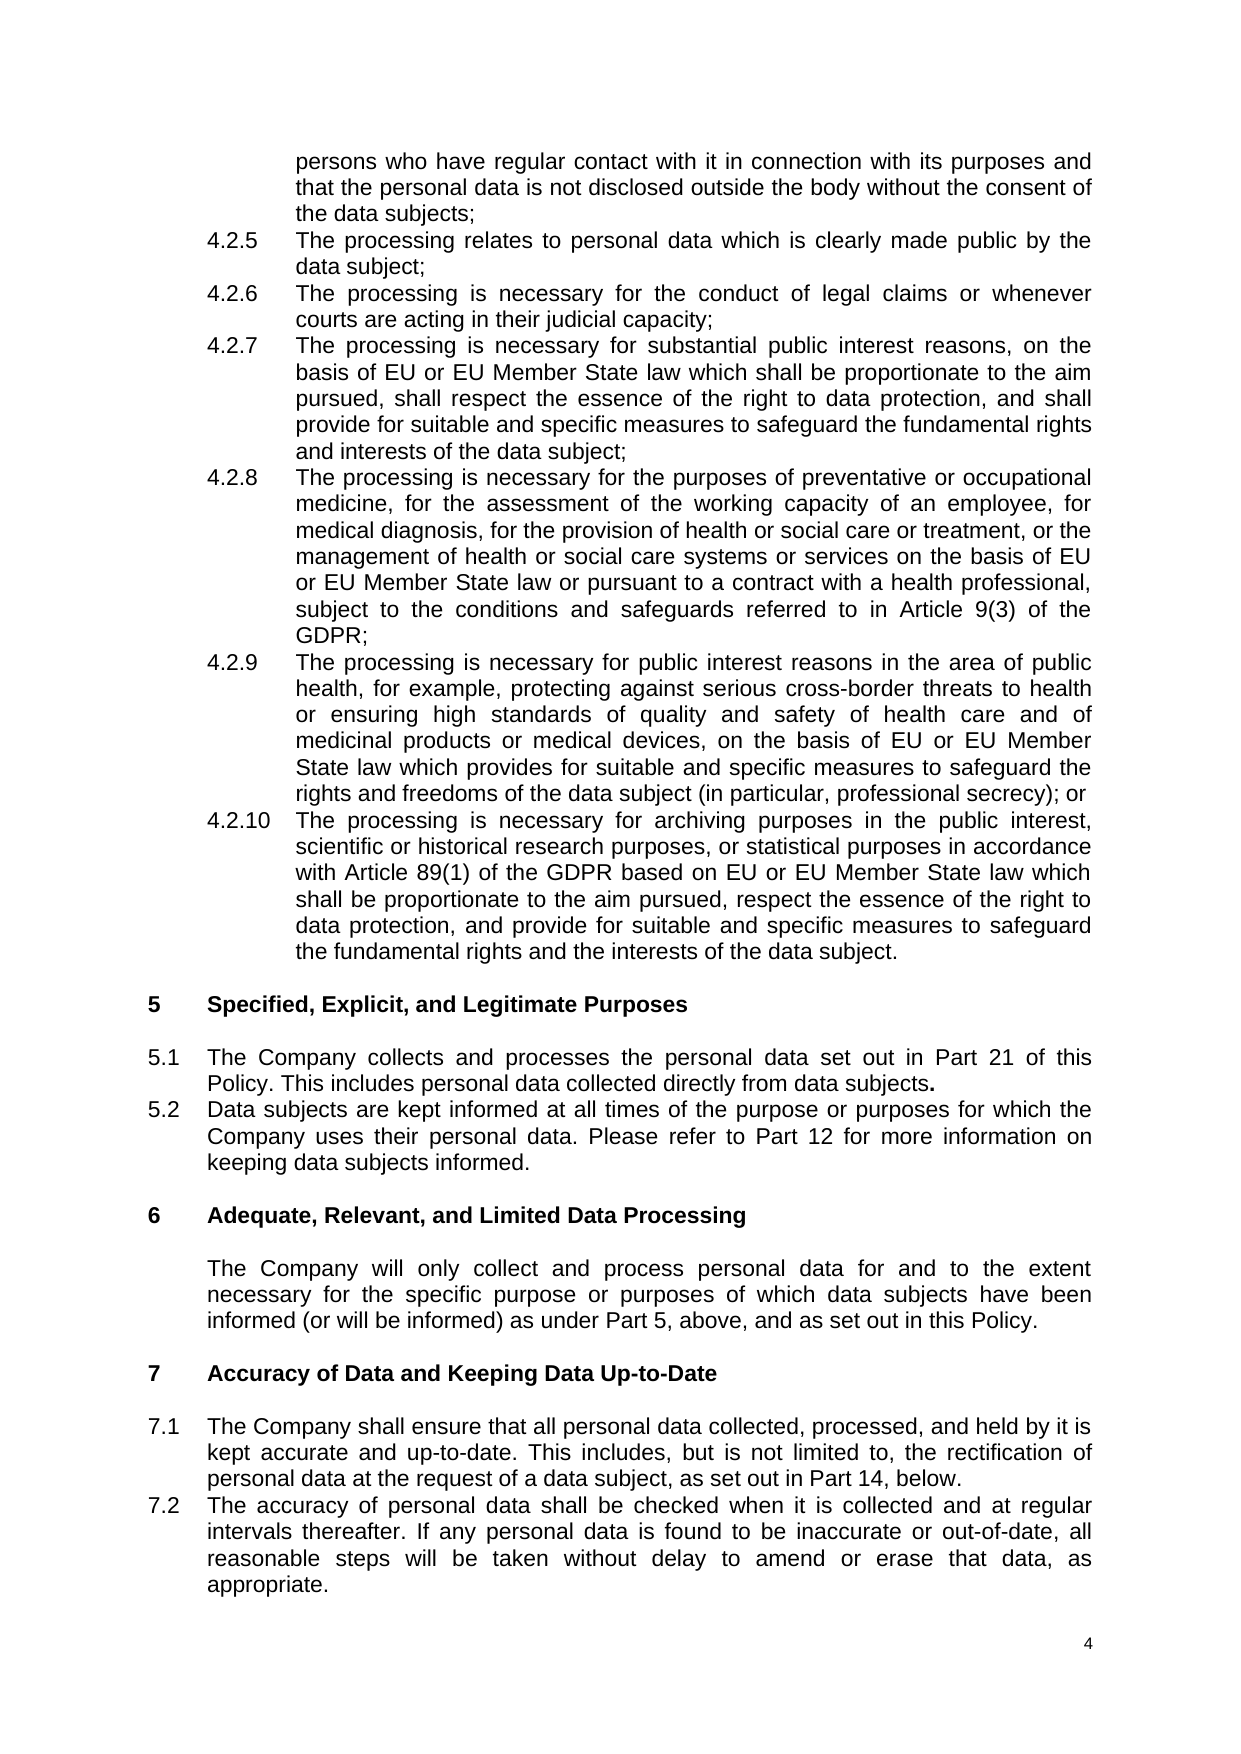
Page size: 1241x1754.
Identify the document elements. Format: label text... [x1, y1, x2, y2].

text The Company will only collect and process personal data for and to the extent necessary for the specific purpose or purposes of which data subjects have been informed (or will be informed) as under Part 5, above, and as set out in this Policy. [207, 1254, 1092, 1334]
text The processing is necessary for the conduct of legal claims or whenever courts are acting in their judicial capacity; [207, 279, 1092, 332]
text The Company shall ensure that all personal data collected, processed, and held by it is kept accurate and up-to-date. This includes, but is not limited to, the rectification of personal data at the request of a data subject, as set out in Part 14, below. [148, 1413, 1092, 1492]
text Specified, Explicit, and Legitimate Purposes [148, 991, 1092, 1017]
text The processing is necessary for substantial public interest reasons, on the basis of EU or EU Member State law which shall be proportionate to the aim pursued, shall respect the essence of the right to data protection, and shall provide for suitable and specific measures to safeguard the fundamental rights and interests of the data subject; [207, 332, 1092, 464]
text Accuracy of Data and Keeping Data Up-to-Date [148, 1360, 1092, 1386]
text The processing is necessary for the purposes of preventative or occupational medicine, for the assessment of the working capacity of an employee, for medical diagnosis, for the provision of health or social care or treatment, or the management of health or social care systems or services on the basis of EU or EU Member State law or pursuant to a contract with a health professional, subject to the conditions and safeguards referred to in Article 9(3) of the GDPR; [207, 464, 1092, 648]
text The Company collects and processes the personal data set out in Part 21 of this Policy. This includes personal data collected directly from data subjects. [148, 1044, 1092, 1096]
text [207, 148, 1092, 227]
text The processing relates to personal data which is clearly made public by the data subject; [207, 227, 1092, 279]
text Data subjects are kept informed at all times of the purpose or purposes for which the Company uses their personal data. Please refer to Part 12 for more information on keeping data subjects informed. [148, 1096, 1092, 1176]
text The processing is necessary for public interest reasons in the area of public health, for example, protecting against serious cross-border threats to health or ensuring high standards of quality and safety of health care and of medicinal products or medical devices, on the basis of EU or EU Member State law which provides for suitable and specific measures to safeguard the rights and freedoms of the data subject (in particular, professional secrecy); or [207, 648, 1092, 807]
text Adequate, Relevant, and Limited Data Processing [148, 1202, 1092, 1228]
text The processing is necessary for archiving purposes in the public interest, scientific or historical research purposes, or statistical purposes in accordance with Article 89(1) of the GDPR based on EU or EU Member State law which shall be proportionate to the aim pursued, respect the essence of the right to data protection, and provide for suitable and specific measures to safeguard the fundamental rights and the interests of the data subject. [207, 807, 1092, 965]
text The accuracy of personal data shall be checked when it is collected and at regular intervals thereafter. If any personal data is found to be inaccurate or out-of-date, all reasonable steps will be taken without delay to amend or erase that data, as appropriate. [148, 1492, 1092, 1597]
